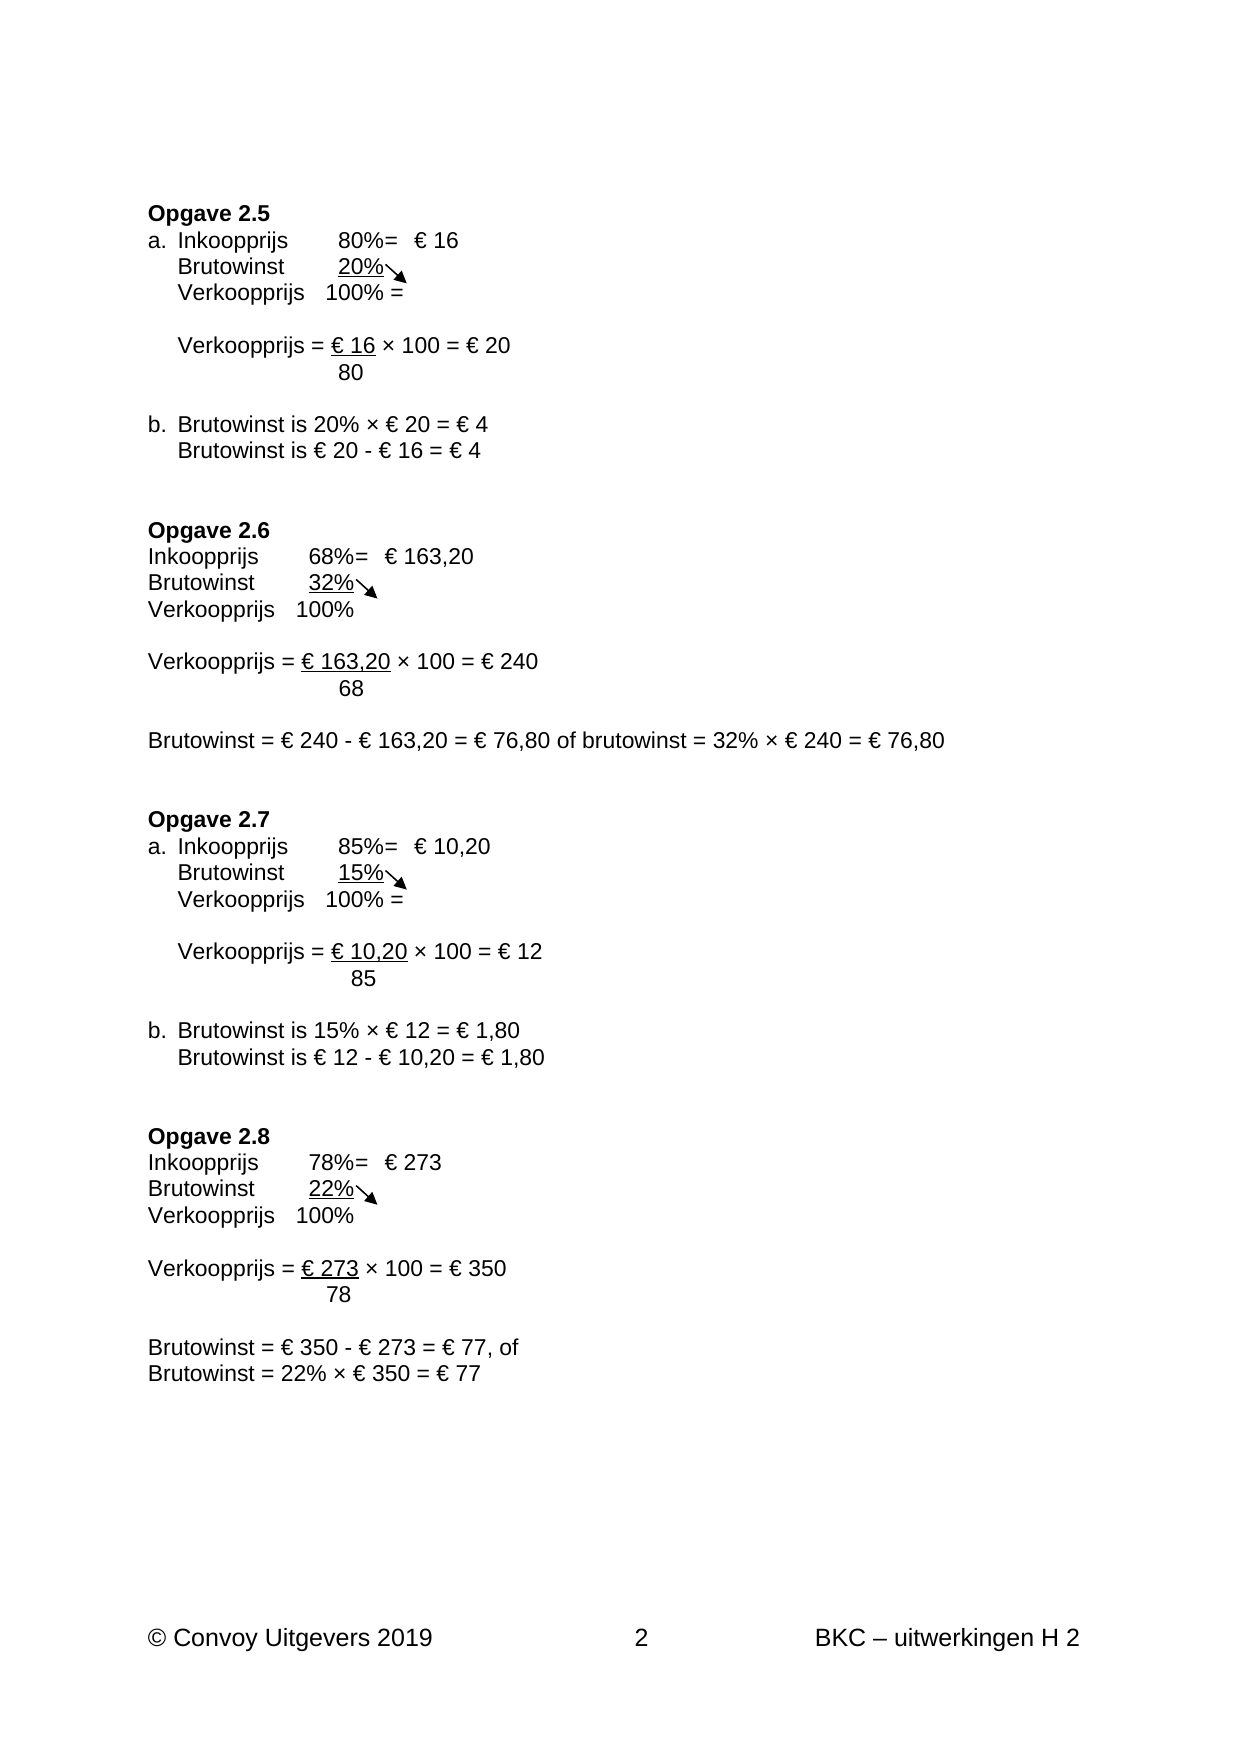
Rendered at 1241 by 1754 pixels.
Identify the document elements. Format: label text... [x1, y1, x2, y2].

text 68 [148, 675, 1090, 701]
text Opgave 2.6 [148, 517, 1093, 543]
text Brutowinst is € 20 - € 16 = € 4 [177, 437, 1093, 464]
text Inkoopprijs 78% = € 273 [148, 1149, 1090, 1175]
text Brutowinst 15% [148, 859, 1090, 886]
list Inkoopprijs 85% = € 10,20 [148, 833, 1090, 859]
text Verkoopprijs = € 10,20 × 100 = € 12 [148, 938, 1093, 964]
text Verkoopprijs 100% = [148, 279, 1090, 306]
text Verkoopprijs = € 273 × 100 = € 350 [148, 1254, 1090, 1281]
text Opgave 2.7 [148, 806, 1093, 833]
text 80 [148, 358, 1093, 385]
text Opgave 2.5 [148, 200, 1093, 227]
text Verkoopprijs 100% = [148, 886, 1090, 912]
text Inkoopprijs 68% = € 163,20 [148, 543, 1090, 569]
text Verkoopprijs 100% [148, 596, 1090, 622]
text Verkoopprijs 100% [148, 1202, 1090, 1228]
text Brutowinst = € 240 - € 163,20 = € 76,80 of brutowinst = 32% × € 240 = € 76,80 [148, 727, 1090, 754]
text Opgave 2.8 [148, 1123, 1093, 1149]
text Brutowinst 22% [148, 1175, 1090, 1202]
list Brutowinst is 20% × € 20 = € 4 [148, 411, 1093, 437]
text Brutowinst = 22% × € 350 = € 77 [148, 1360, 1090, 1386]
text Verkoopprijs = € 16 × 100 = € 20 [148, 332, 1093, 358]
text Brutowinst 20% [148, 253, 1090, 279]
text Brutowinst is € 12 - € 10,20 = € 1,80 [177, 1044, 1093, 1070]
list Inkoopprijs 80% = € 16 [148, 227, 1090, 253]
text Brutowinst 32% [148, 569, 1090, 596]
text 85 [148, 964, 1093, 991]
text Verkoopprijs = € 163,20 × 100 = € 240 [148, 648, 1090, 675]
text Brutowinst = € 350 - € 273 = € 77, of [148, 1333, 1090, 1360]
text 78 [148, 1281, 1090, 1307]
list Brutowinst is 15% × € 12 = € 1,80 [148, 1017, 1093, 1044]
